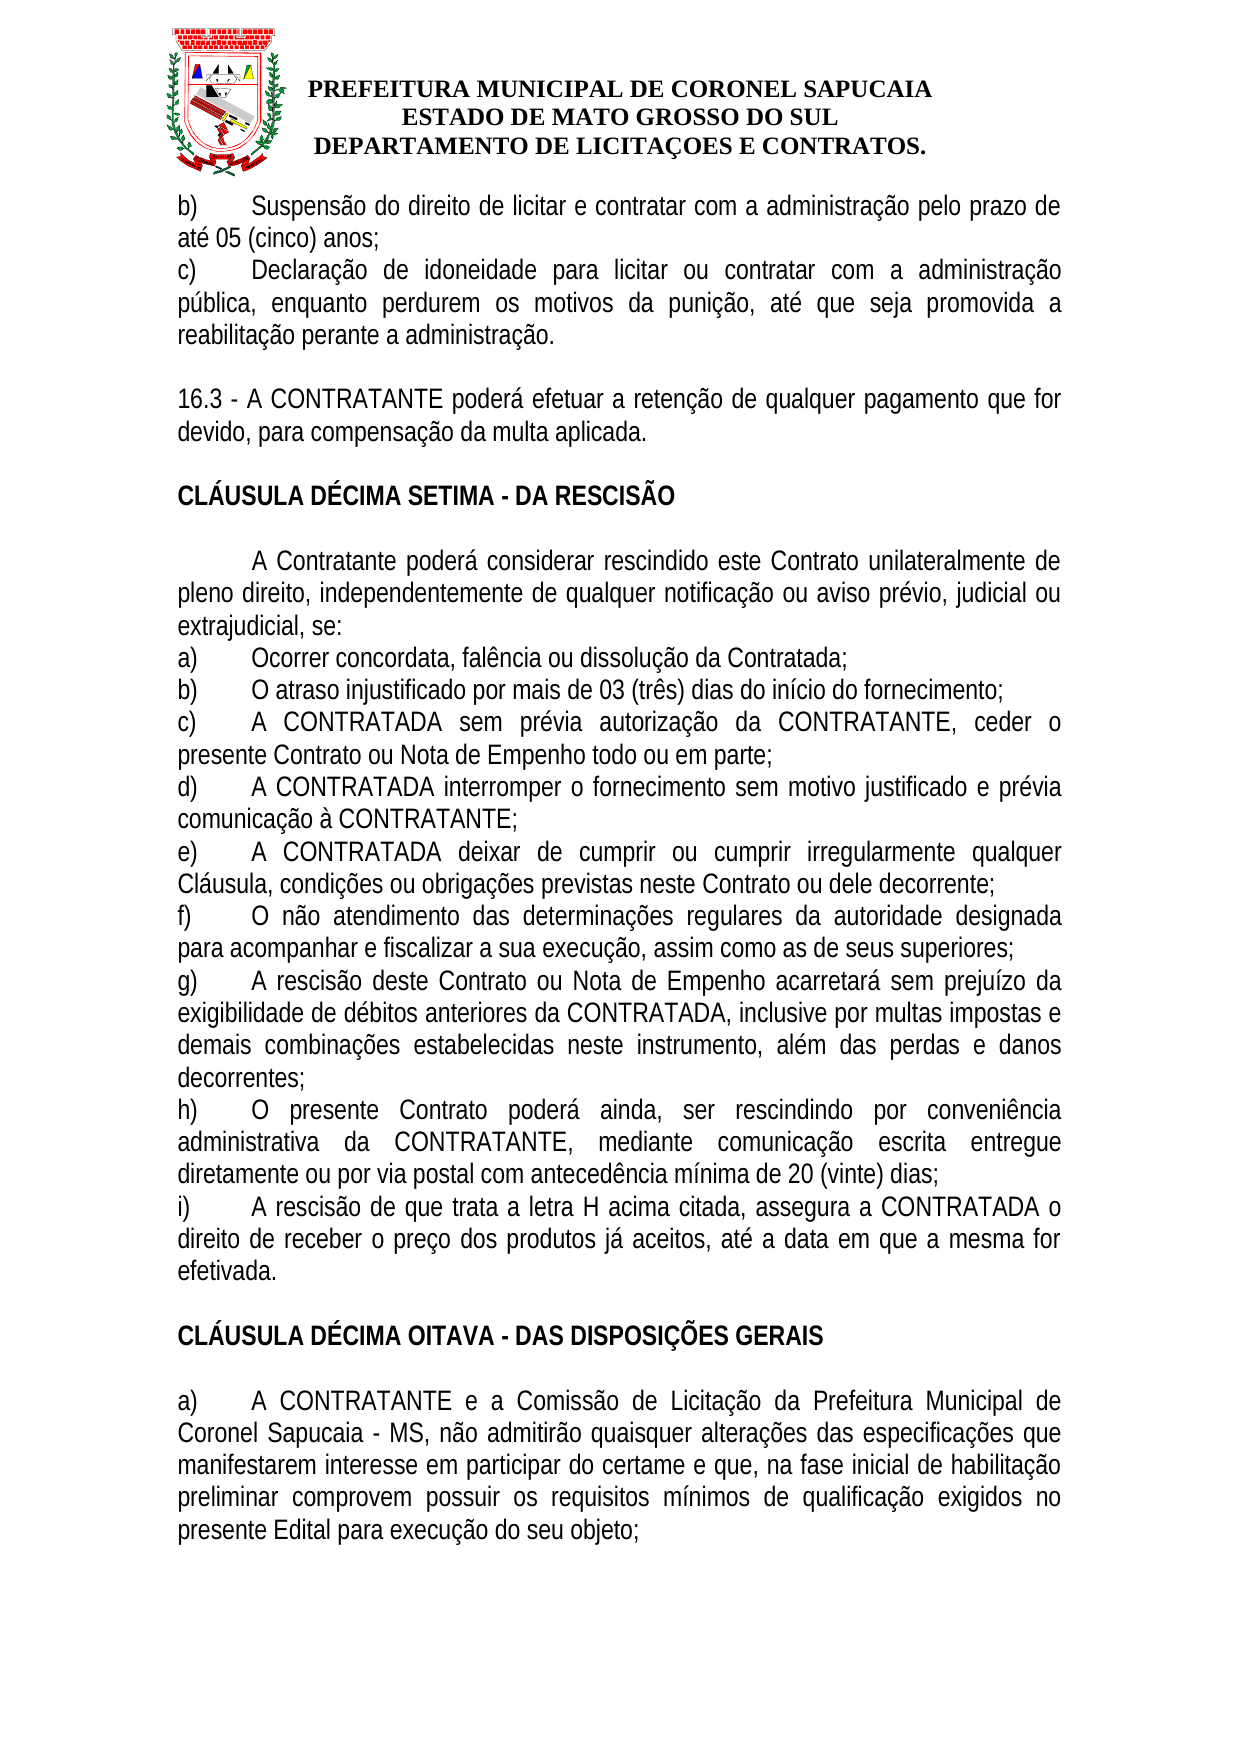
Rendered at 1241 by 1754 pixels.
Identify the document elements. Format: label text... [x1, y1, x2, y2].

text b) Suspensão do direito de licitar e contratar com a administração pelo prazo de até 05 (cinco) anos; [177, 189, 1063, 253]
text b) O atraso injustificado por mais de 03 (três) dias do início do fornecimento; [177, 673, 1063, 705]
text g) A rescisão deste Contrato ou Nota de Empenho acarretará sem prejuízo da exigibilidade de débitos anteriores da CONTRATADA, inclusive por multas impostas e demais combinações estabelecidas neste instrumento, além das perdas e danos decorrentes; [177, 964, 1063, 1093]
text i) A rescisão de que trata a letra H acima citada, assegura a CONTRATADA o direito de receber o preço dos produtos já aceitos, até a data em que a mesma for efetivada. [177, 1190, 1063, 1287]
text d) A CONTRATADA interromper o fornecimento sem motivo justificado e prévia comunicação à CONTRATANTE; [177, 770, 1063, 834]
text f) O não atendimento das determinações regulares da autoridade designada para acompanhar e fiscalizar a sua execução, assim como as de seus superiores; [177, 899, 1063, 964]
text c) Declaração de idoneidade para licitar ou contratar com a administração pública, enquanto perdurem os motivos da punição, até que seja promovida a reabilitação perante a administração. [177, 253, 1063, 350]
text CLÁUSULA DÉCIMA SETIMA - DA RESCISÃO [177, 479, 1063, 512]
text e) A CONTRATADA deixar de cumprir ou cumprir irregularmente qualquer Cláusula, condições ou obrigações previstas neste Contrato ou dele decorrente; [177, 834, 1063, 899]
text CLÁUSULA DÉCIMA OITAVA - DAS DISPOSIÇÕES GERAIS [177, 1319, 1063, 1351]
text a) A CONTRATANTE e a Comissão de Licitação da Prefeitura Municipal de Coronel Sapucaia - MS, não admitirão quaisquer alterações das especificações que manifestarem interesse em participar do certame e que, na fase inicial de habilitação preliminar comprovem possuir os requisitos mínimos de qualificação exigidos no presente Edital para execução do seu objeto; [177, 1383, 1063, 1545]
text h) O presente Contrato poderá ainda, ser rescindindo por conveniência administrativa da CONTRATANTE, mediante comunicação escrita entregue diretamente ou por via postal com antecedência mínima de 20 (vinte) dias; [177, 1093, 1063, 1190]
text A Contratante poderá considerar rescindido este Contrato unilateralmente de pleno direito, independentemente de qualquer notificação ou aviso prévio, judicial ou extrajudicial, se: [177, 544, 1063, 641]
text c) A CONTRATADA sem prévia autorização da CONTRATANTE, ceder o presente Contrato ou Nota de Empenho todo ou em parte; [177, 705, 1063, 770]
text a) Ocorrer concordata, falência ou dissolução da Contratada; [177, 641, 1063, 673]
text 16.3 - A CONTRATANTE poderá efetuar a retenção de qualquer pagamento que for devido, para compensação da multa aplicada. [177, 382, 1063, 447]
